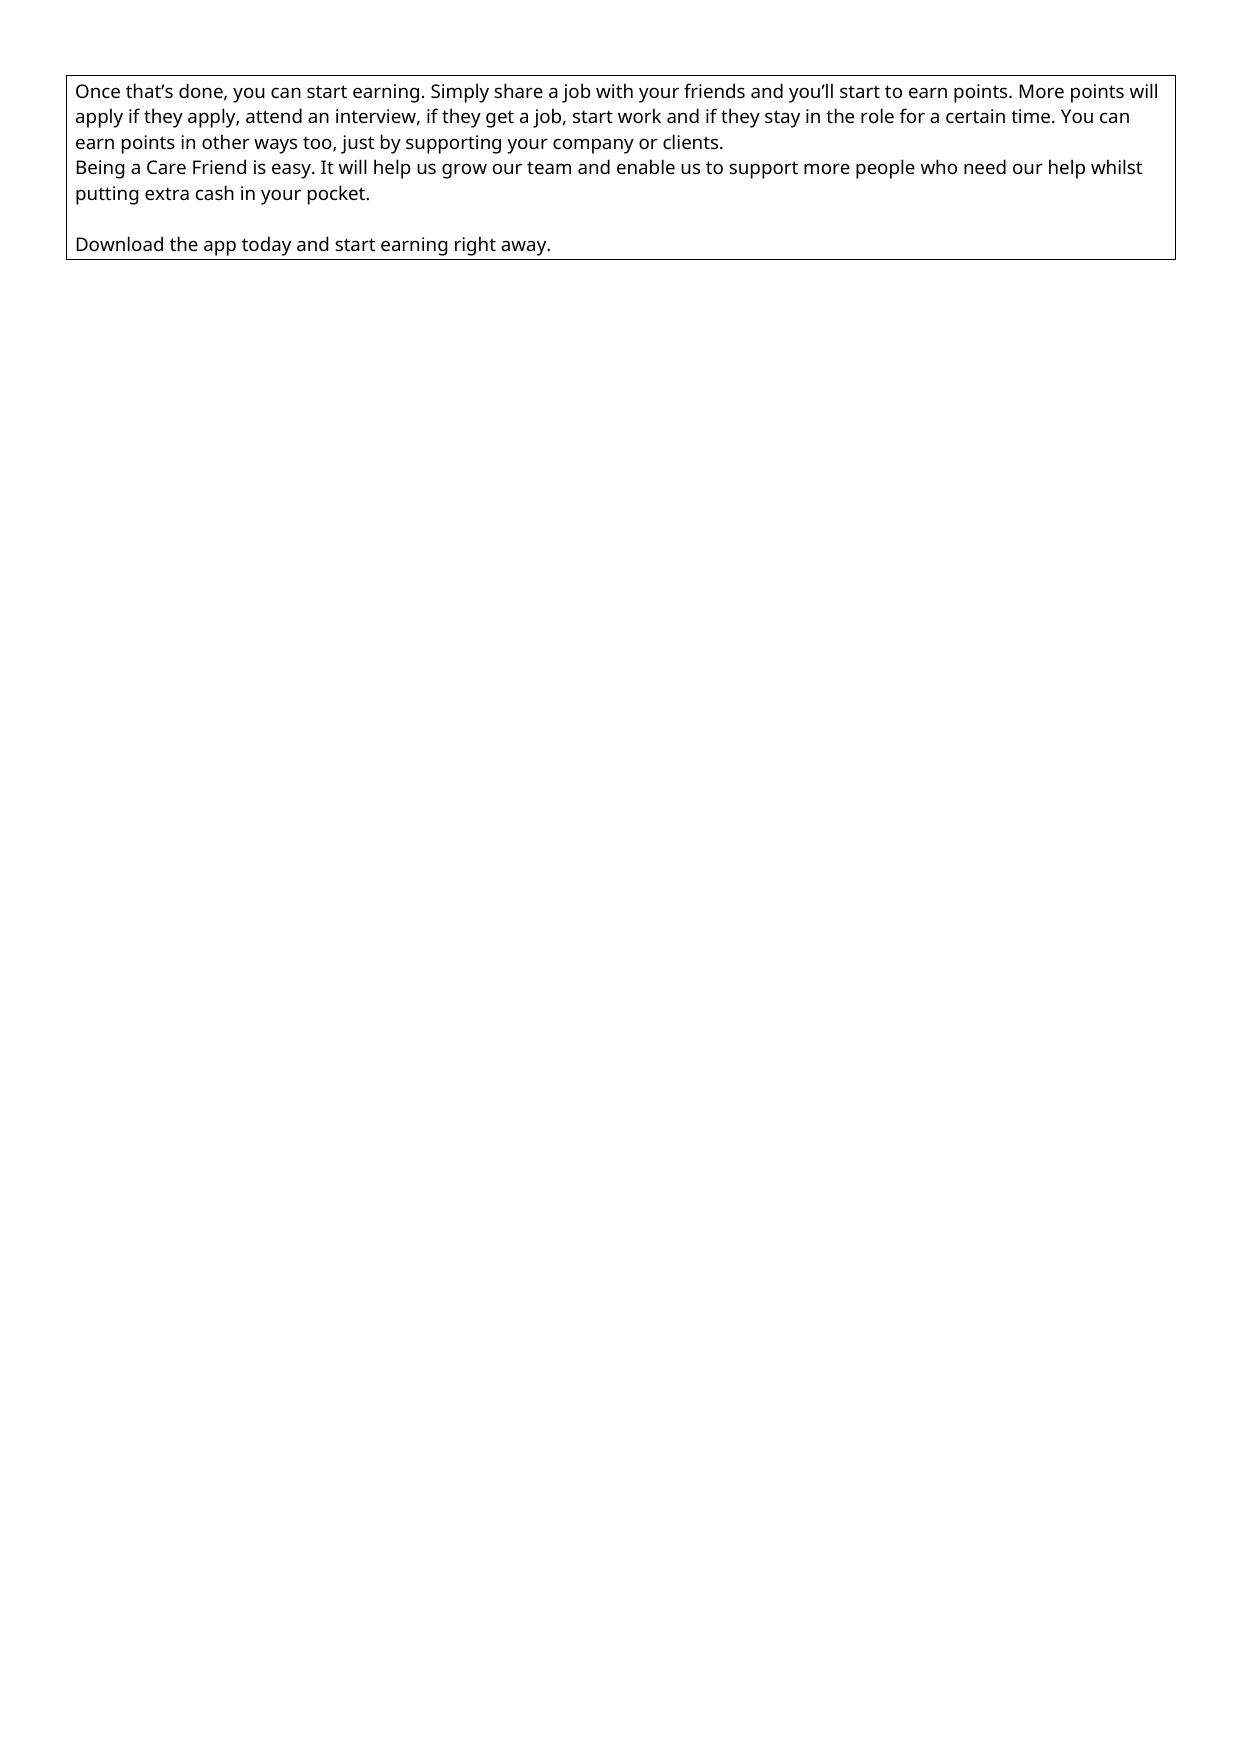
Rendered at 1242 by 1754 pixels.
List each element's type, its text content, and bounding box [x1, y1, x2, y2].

text Download the app today and start earning right away. [67, 228, 1175, 259]
text Being a Care Friend is easy. It will help us grow our team and enable us to support more people who need our help whilst putting extra cash in your pocket. [75, 155, 1167, 206]
text Once that’s done, you can start earning. Simply share a job with your friends and you’ll start to earn points. More points will apply if they apply, attend an interview, if they get a job, start work and if they stay in the role for a certain time. You can earn points in other ways too, just by supporting your company or clients. [67, 76, 1175, 155]
